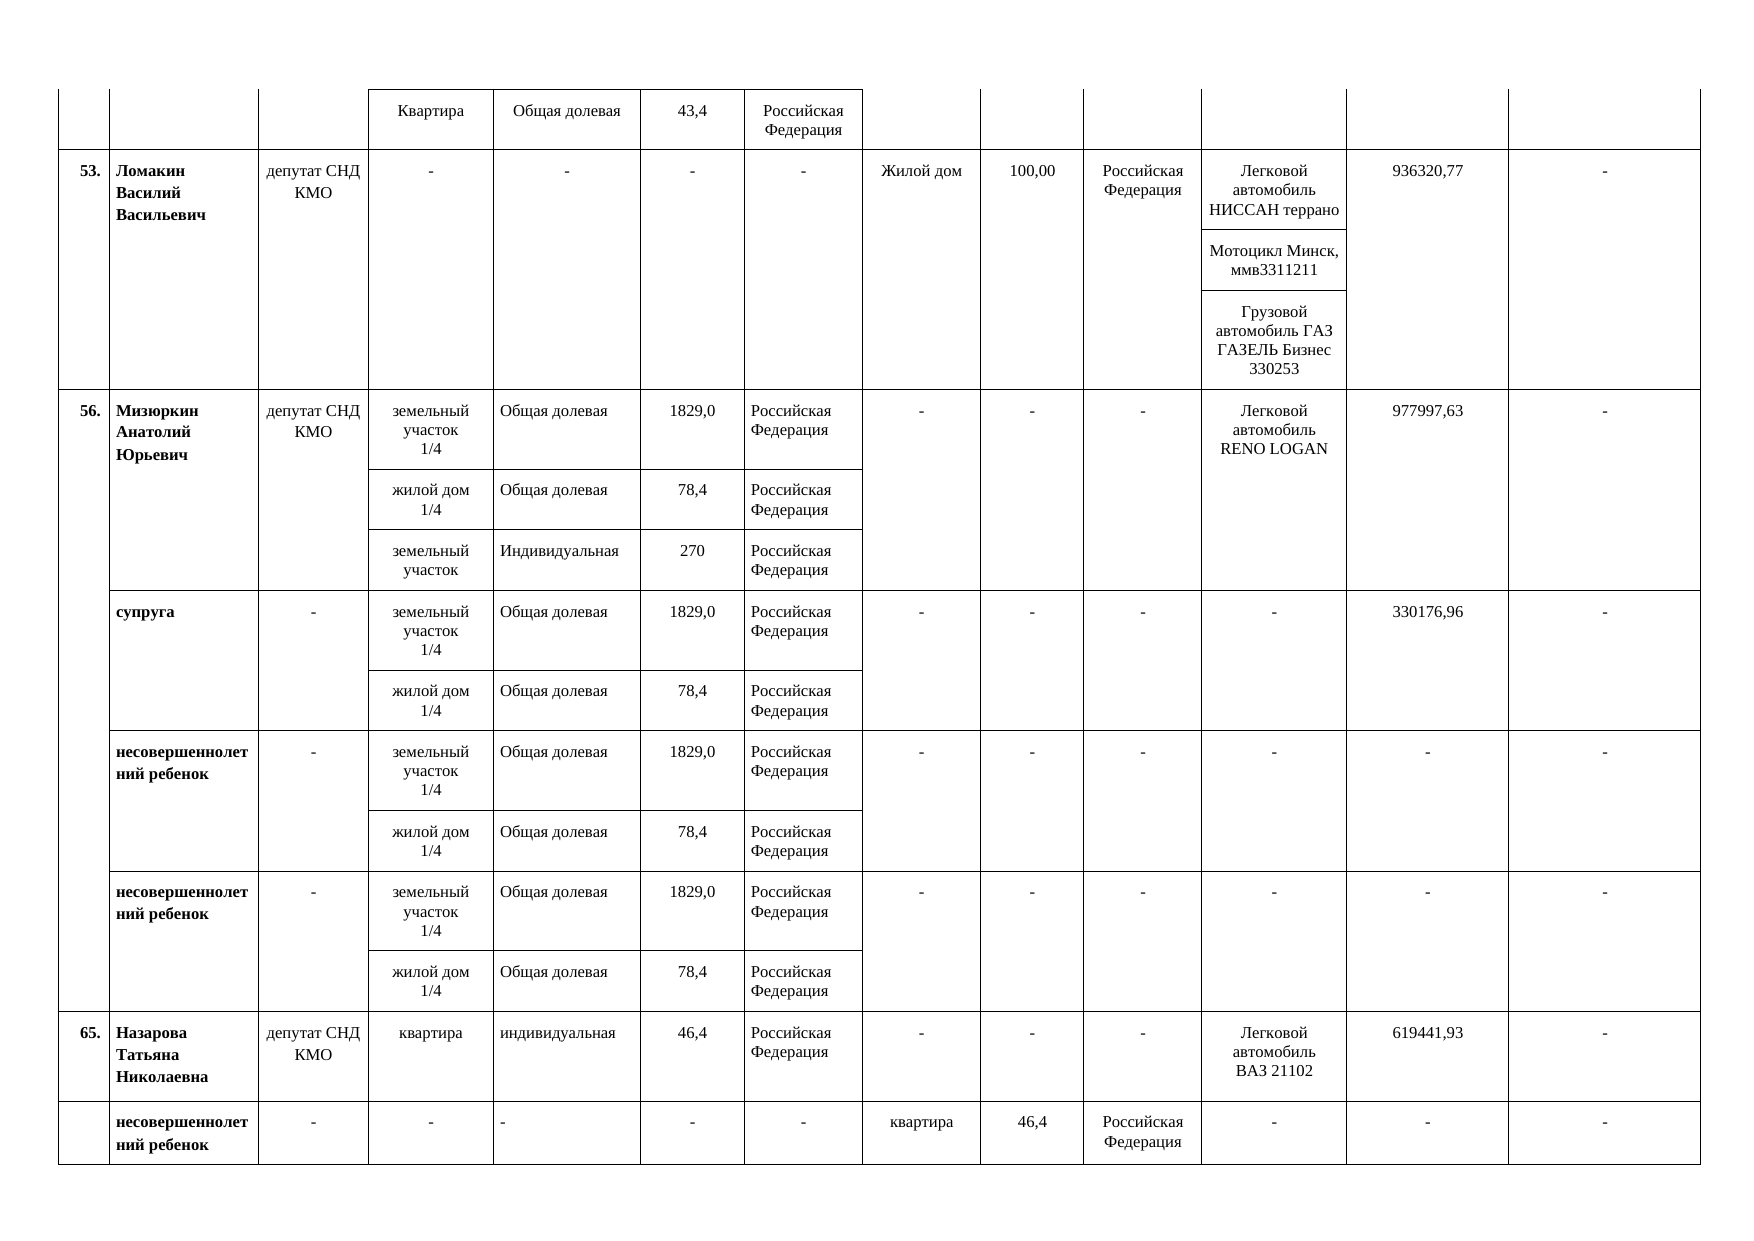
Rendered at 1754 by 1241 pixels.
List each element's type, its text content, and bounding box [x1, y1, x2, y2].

table_cell 1829,0 [641, 591, 744, 669]
table_cell 43,4 [641, 90, 744, 149]
table_cell - [1509, 872, 1700, 1011]
table_cell жилой дом 1/4 [369, 470, 493, 529]
table_cell жилой дом 1/4 [369, 671, 493, 730]
table_cell Российская Федерация [1084, 1102, 1201, 1164]
table_cell Российская Федерация [745, 470, 862, 529]
table_cell [59, 390, 109, 1011]
table_cell Общая долевая [494, 951, 640, 1011]
table_cell земельный участок 1/4 [369, 591, 493, 669]
table_cell - [745, 1102, 862, 1164]
table_cell Ломакин Василий Васильевич [110, 150, 258, 389]
table_cell - [494, 150, 640, 389]
table_cell - [259, 872, 368, 1011]
table_cell - [981, 872, 1083, 1011]
table_cell земельный участок 1/4 [369, 872, 493, 950]
table_cell Назарова Татьяна Николаевна [110, 1012, 258, 1101]
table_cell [745, 90, 862, 149]
table_cell 1829,0 [641, 731, 744, 810]
table_cell Общая долевая [494, 731, 640, 810]
table_cell - [1084, 1012, 1201, 1101]
table_cell - [641, 150, 744, 389]
table_cell - [1509, 1102, 1700, 1164]
table_cell Российская Федерация [745, 671, 862, 730]
table_cell - [745, 150, 862, 389]
table_cell - [863, 872, 980, 1011]
table_cell Общая долевая [494, 591, 640, 669]
table_cell Квартира [369, 90, 493, 149]
table_cell - [1202, 1102, 1346, 1164]
table_cell - [981, 731, 1083, 871]
table_cell - [1202, 731, 1346, 871]
table_cell земельный участок 1/4 [369, 390, 493, 468]
table_cell - [1084, 872, 1201, 1011]
table_cell Общая долевая [494, 390, 640, 468]
table_cell - [1509, 390, 1700, 590]
table_cell 270 [641, 530, 744, 590]
table_cell Российская Федерация [745, 951, 862, 1011]
table_cell - [1202, 591, 1346, 730]
table_cell - [1084, 731, 1201, 871]
table_cell 100,00 [981, 150, 1083, 389]
table_cell Легковой автомобиль НИССАН террано [1202, 150, 1346, 229]
table_cell Общая долевая [494, 90, 640, 149]
table_cell 936320,77 [1347, 150, 1508, 389]
table_cell 977997,63 [1347, 390, 1508, 590]
table_cell - [981, 591, 1083, 730]
table_cell несовершеннолетний ребенок [110, 1102, 258, 1164]
table_cell 78,4 [641, 951, 744, 1011]
table_cell - [1509, 150, 1700, 389]
table_cell Российская Федерация [745, 811, 862, 871]
table_cell - [1202, 872, 1346, 1011]
table_cell квартира [369, 1012, 493, 1101]
table_cell - [1347, 872, 1508, 1011]
table_cell Российская Федерация [745, 390, 862, 468]
table_cell Российская Федерация [745, 530, 862, 590]
table_cell 46,4 [641, 1012, 744, 1101]
table_cell - [863, 591, 980, 730]
table_cell Российская Федерация [1084, 150, 1201, 389]
table_cell Общая долевая [494, 671, 640, 730]
table_cell 619441,93 [1347, 1012, 1508, 1101]
table_cell депутат СНД КМО [259, 1012, 368, 1101]
table_cell Индивидуальная [494, 530, 640, 590]
table_cell - [1084, 390, 1201, 590]
table_cell Общая долевая [494, 811, 640, 871]
table_cell [59, 1102, 109, 1164]
table_cell Российская Федерация [745, 591, 862, 669]
table_cell - [863, 390, 980, 590]
table_cell депутат СНД КМО [259, 150, 368, 389]
table_cell 1829,0 [641, 390, 744, 468]
table_cell Грузовой автомобиль ГАЗ ГАЗЕЛЬ Бизнес 330253 [1202, 291, 1346, 389]
table_cell - [863, 731, 980, 871]
table_cell - [1509, 1012, 1700, 1101]
table_cell земельный участок 1/4 [369, 731, 493, 810]
table_cell - [494, 1102, 640, 1164]
table_cell земельный участок [369, 530, 493, 590]
table_cell - [1347, 731, 1508, 871]
table_cell жилой дом 1/4 [369, 811, 493, 871]
table_cell - [369, 150, 493, 389]
table_cell Мотоцикл Минск, ммв3311211 [1202, 230, 1346, 290]
table_cell жилой дом 1/4 [369, 951, 493, 1011]
table_cell депутат СНД КМО [259, 390, 368, 590]
table_cell 1829,0 [641, 872, 744, 950]
table_cell - [981, 390, 1083, 590]
table_cell - [1509, 731, 1700, 871]
table_cell Легковой автомобиль ВАЗ 21102 [1202, 1012, 1346, 1101]
table_cell 78,4 [641, 811, 744, 871]
table_cell - [1084, 591, 1201, 730]
table_cell Общая долевая [494, 872, 640, 950]
table_cell квартира [863, 1102, 980, 1164]
table_cell 330176,96 [1347, 591, 1508, 730]
table_cell супруга [110, 591, 258, 730]
table_cell - [259, 1102, 368, 1164]
table_cell несовершеннолетний ребенок [110, 872, 258, 1011]
table_cell 46,4 [981, 1102, 1083, 1164]
table_cell Российская Федерация [745, 1012, 862, 1101]
table_cell Мизюркин Анатолий Юрьевич [110, 390, 258, 590]
table_cell Российская Федерация [745, 872, 862, 950]
table_cell - [259, 591, 368, 730]
table_cell несовершеннолетний ребенок [110, 731, 258, 871]
table_cell индивидуальная [494, 1012, 640, 1101]
table_cell - [981, 1012, 1083, 1101]
table_cell 78,4 [641, 671, 744, 730]
table_cell [59, 1012, 109, 1101]
table_cell [59, 150, 109, 389]
table_cell - [369, 1102, 493, 1164]
table_cell Общая долевая [494, 470, 640, 529]
table_cell - [259, 731, 368, 871]
table_cell - [1347, 1102, 1508, 1164]
table_cell 78,4 [641, 470, 744, 529]
table_cell - [1509, 591, 1700, 730]
table_cell - [863, 1012, 980, 1101]
table_cell Легковой автомобиль RENO LOGAN [1202, 390, 1346, 590]
table_cell Жилой дом [863, 150, 980, 389]
table_cell Российская Федерация [745, 731, 862, 810]
table_cell - [641, 1102, 744, 1164]
